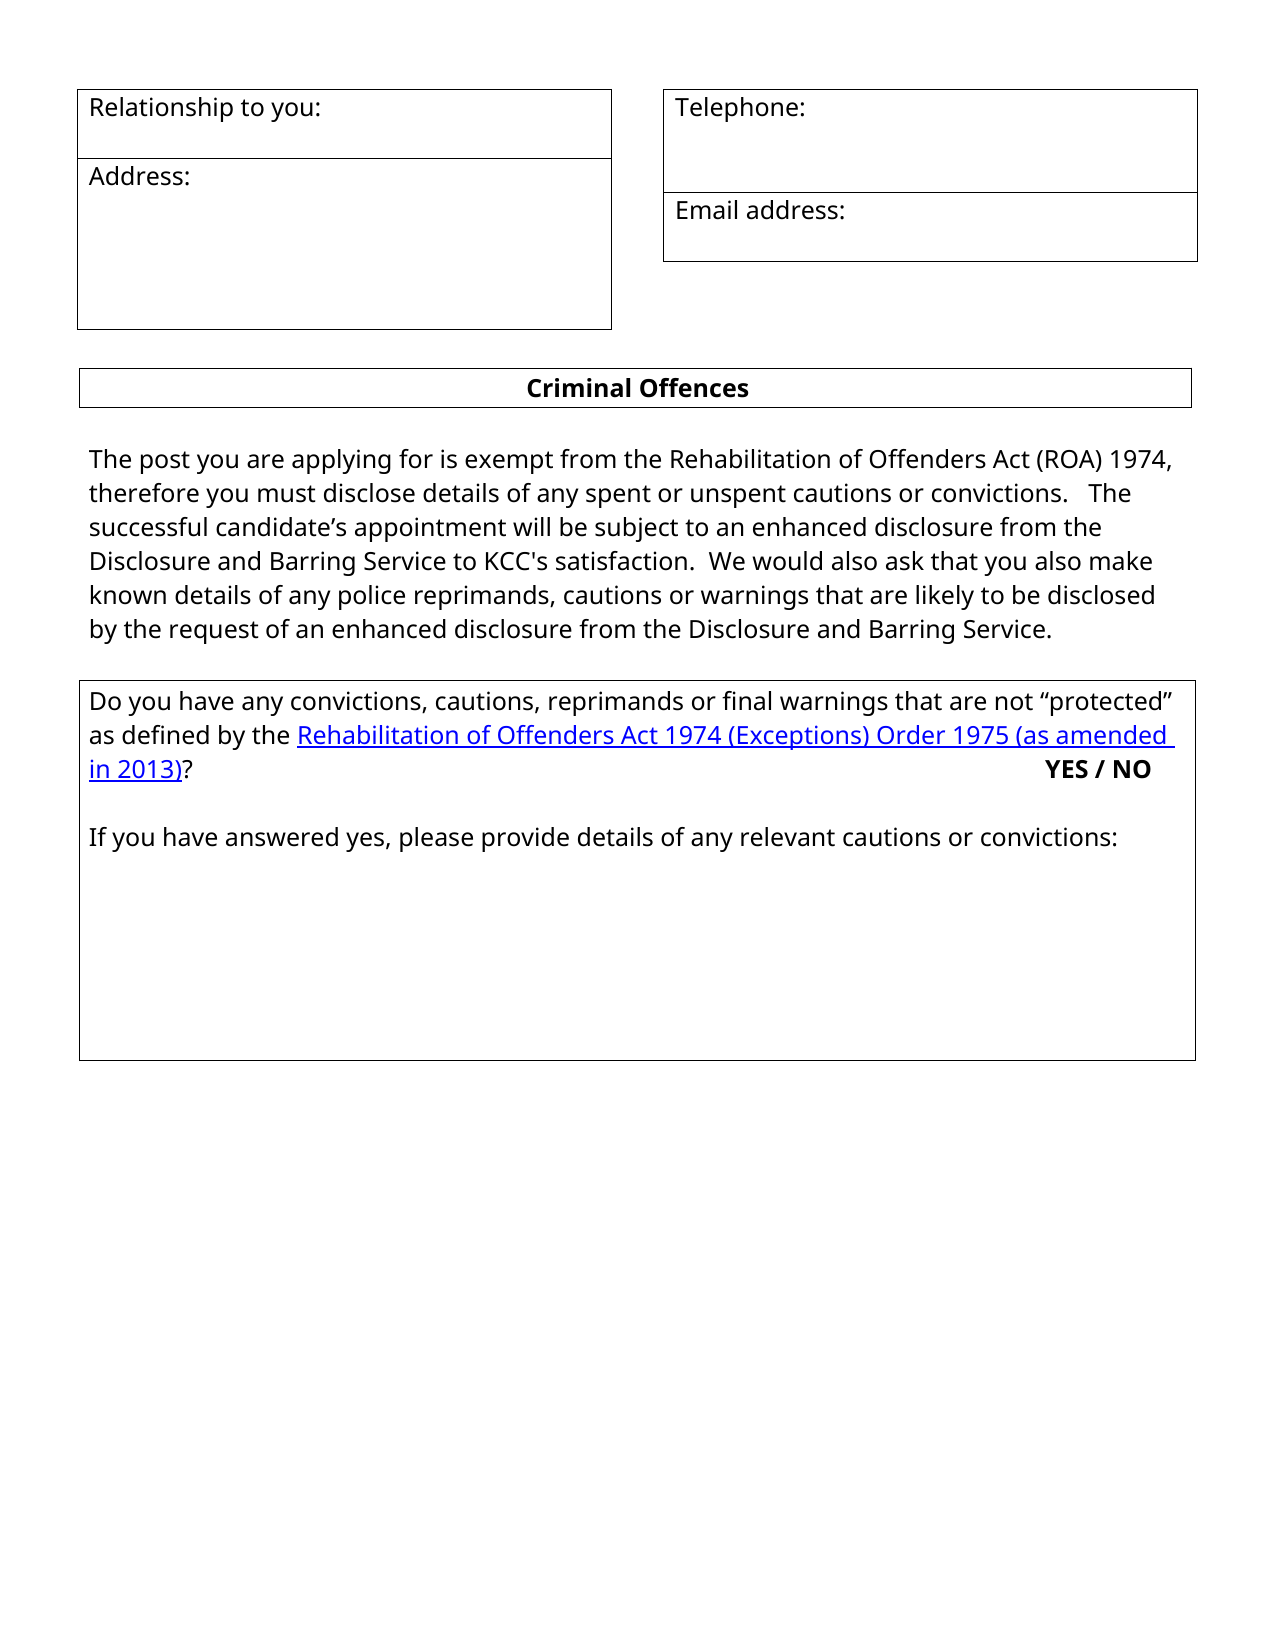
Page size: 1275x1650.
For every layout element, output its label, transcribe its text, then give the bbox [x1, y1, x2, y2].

text The post you are applying for is exempt from the Rehabilitation of Offenders Act (ROA) 1974, therefore you must disclose details of any spent or unspent cautions or convictions. The successful candidate’s appointment will be subject to an enhanced disclosure from the Disclosure and Barring Service to KCC's satisfaction. We would also ask that you also make known details of any police reprimands, cautions or warnings that are likely to be disclosed by the request of an enhanced disclosure from the Disclosure and Barring Service. [89, 442, 1186, 646]
table_cell Address: [78, 159, 611, 329]
table_cell Telephone: [664, 90, 1197, 192]
text Do you have any convictions, cautions, reprimands or final warnings that are not “protected” as defined by the Rehabilitation of Offenders Act 1974 (Exceptions) Order 1975 (as amended in 2013)? YES / NO [80, 681, 1195, 786]
text If you have answered yes, please provide details of any relevant cautions or convictions: [89, 819, 1186, 854]
table_cell Email address: [664, 193, 1197, 261]
text Criminal Offences [80, 369, 1191, 407]
table_cell Relationship to you: [78, 90, 611, 158]
